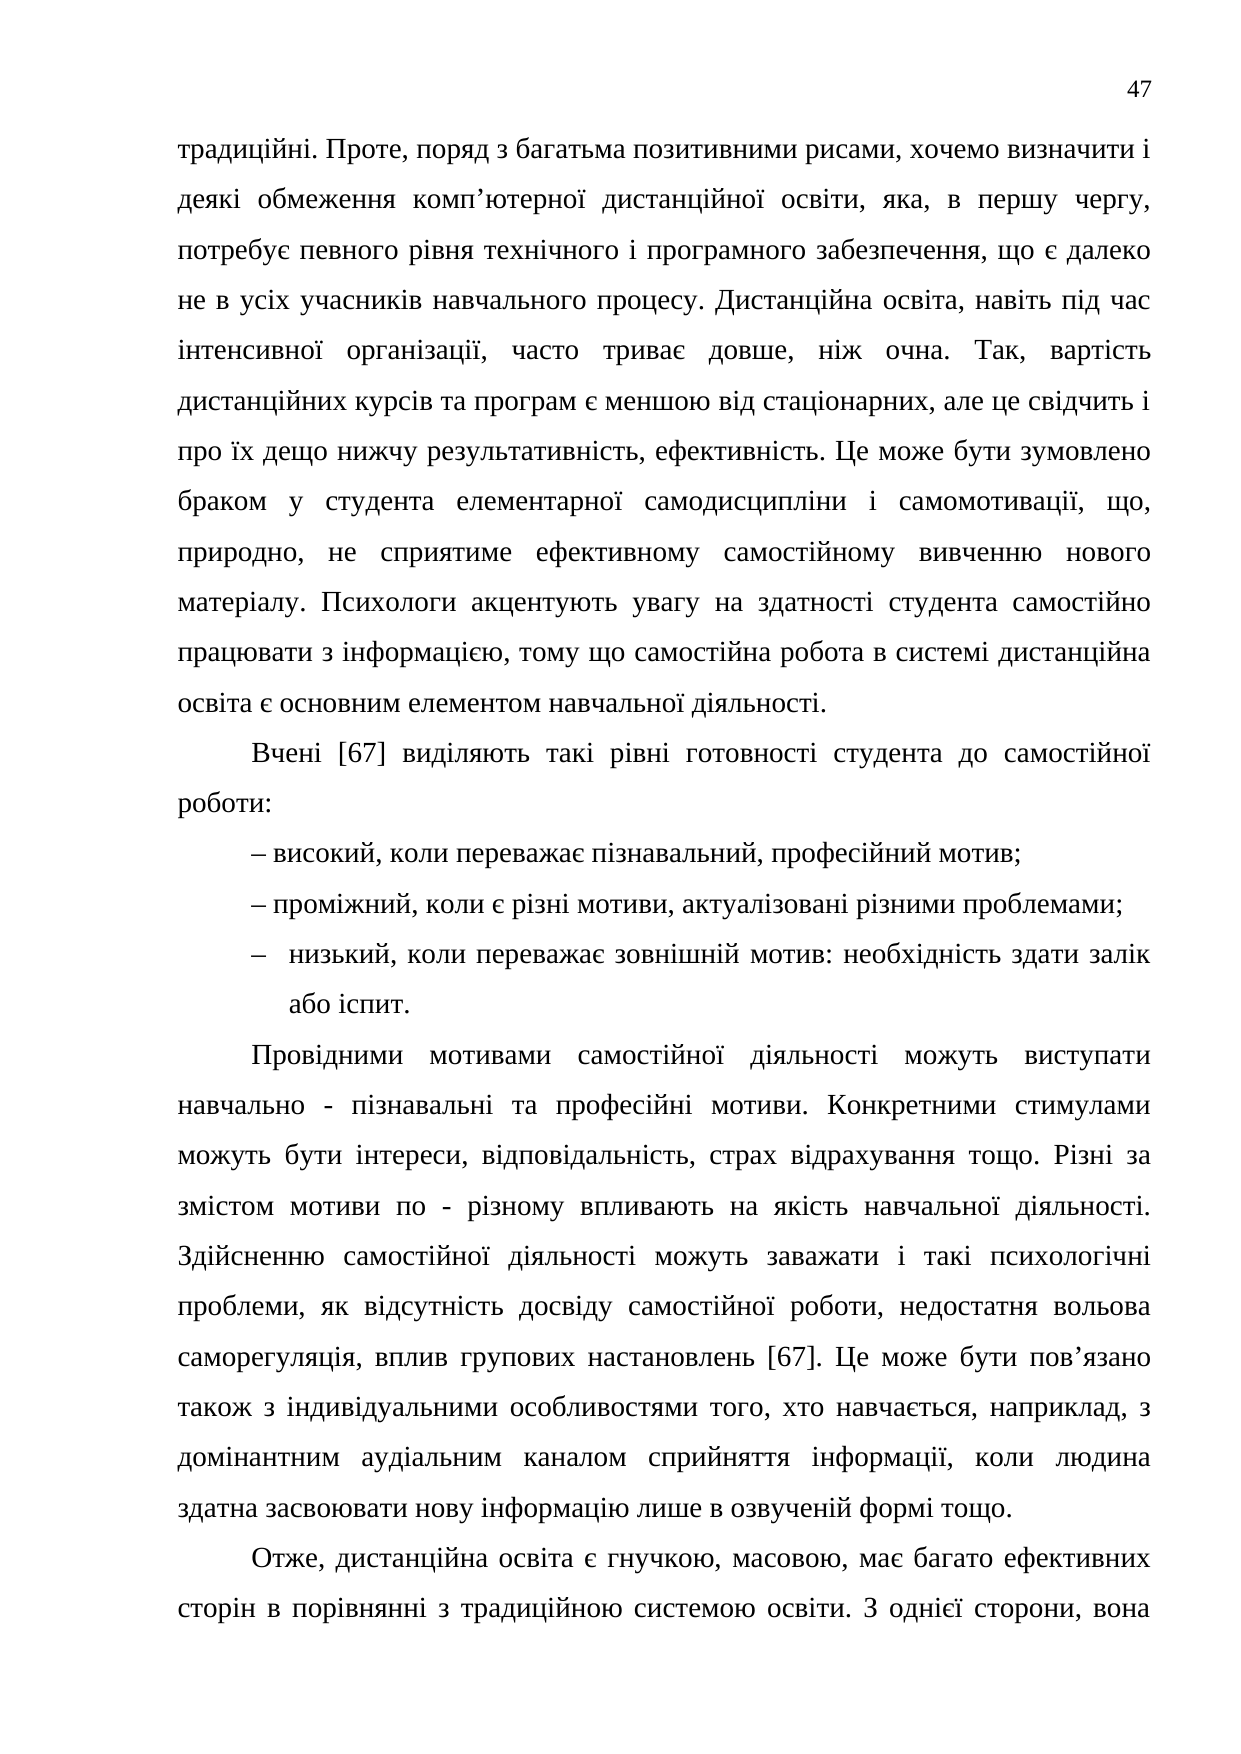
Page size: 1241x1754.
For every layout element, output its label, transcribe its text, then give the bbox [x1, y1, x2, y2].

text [177, 1540, 1152, 1624]
text Провідними мотивами самостійної діяльності можуть виступати навчально - пізнавальні та професійні мотиви. Конкретними стимулами можуть бути інтереси, відповідальність, страх відрахування тощо. Різні за змістом мотиви по - різному впливають на якість навчальної діяльності. Здійсненню самостійної діяльності можуть заважати і такі психологічні проблеми, як відсутність досвіду самостійної роботи, недостатня вольова саморегуляція, вплив групових настановлень [67]. Це може бути пов’язано також з індивідуальними особливостями того, хто навчається, наприклад, з домінантним аудіальним каналом сприйняття інформації, коли людина здатна засвоювати нову інформацію лише в озвученій формі тощо. [177, 1037, 1152, 1523]
list низький, коли переважає зовнішній мотив: необхідність здати залік або іспит. [251, 936, 1152, 1020]
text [177, 131, 1152, 718]
text – проміжний, коли є різні мотиви, актуалізовані різними проблемами; [177, 886, 1152, 919]
text – високий, коли переважає пізнавальний, професійний мотив; [177, 836, 1152, 869]
text Вчені [67] виділяють такі рівні готовності студента до самостійної роботи: [177, 735, 1152, 819]
